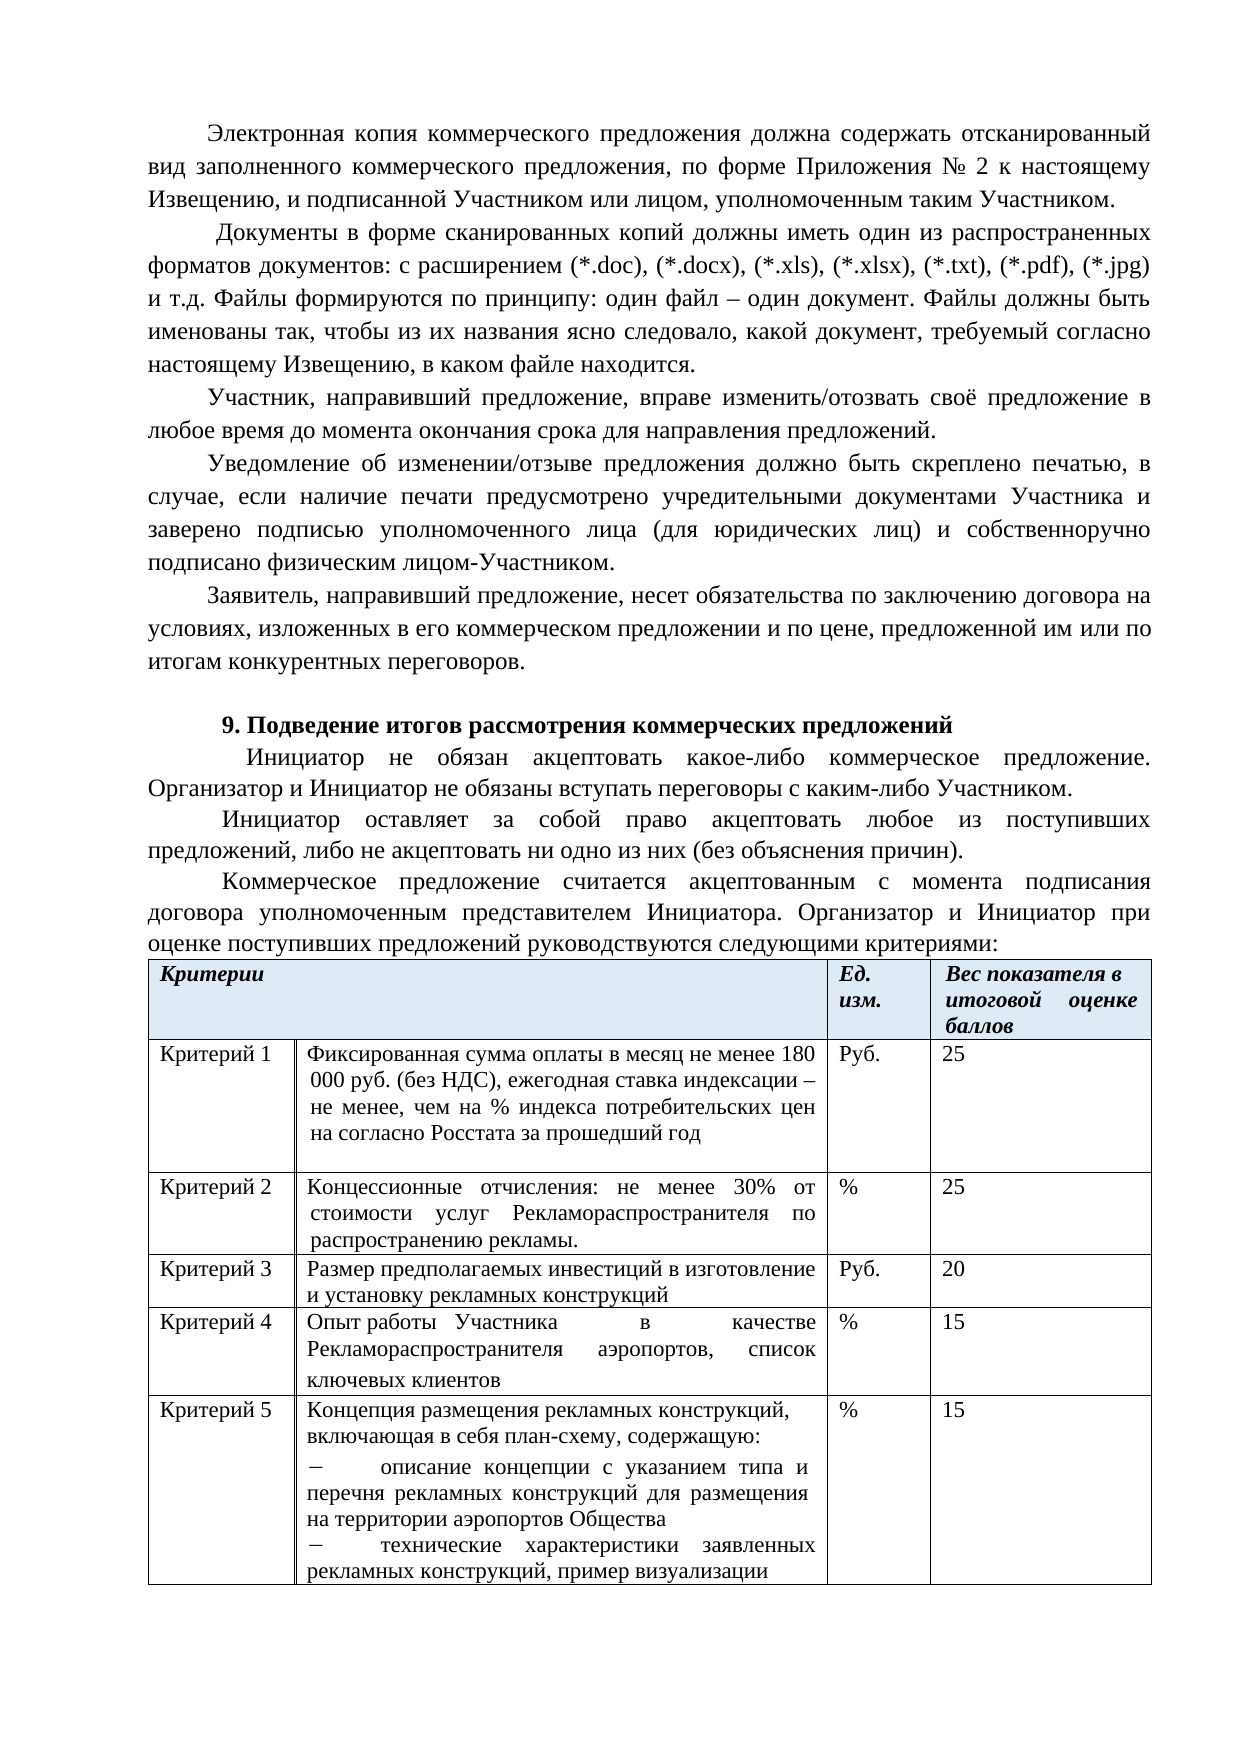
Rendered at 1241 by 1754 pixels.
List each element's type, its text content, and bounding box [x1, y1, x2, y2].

table_cell Критерий 2 [149, 1173, 294, 1253]
table_cell Руб. [828, 1255, 930, 1307]
table_cell Концепция размещения рекламных конструкций, включающая в себя план-схему, содержащую: описание концепции с указанием типа и перечня рекламных конструкций для размещения на территории аэропортов Общества технические характеристики заявленных рекламных конструкций, пример визуализации [297, 1396, 827, 1584]
table_cell Критерий 3 [149, 1255, 294, 1307]
table_cell 15 [931, 1396, 1151, 1584]
text Заявитель, направивший предложение, несет обязательства по заключению договора на условиях, изложенных в его коммерческом предложении и по цене, предложенной им или по итогам конкурентных переговоров. [148, 580, 1152, 675]
text Электронная копия коммерческого предложения должна содержать отсканированный вид заполненного коммерческого предложения, по форме Приложения № 2 к настоящему Извещению, и подписанной Участником или лицом, уполномоченным таким Участником. [148, 118, 1152, 213]
table_cell Размер предполагаемых инвестиций в изготовление и установку рекламных конструкций [297, 1255, 827, 1307]
list 9. Подведение итогов рассмотрения коммерческих предложений [148, 711, 1152, 739]
table_cell Руб. [828, 1040, 930, 1172]
table_cell 20 [931, 1255, 1151, 1307]
table_cell 25 [931, 1173, 1151, 1253]
table_cell Концессионные отчисления: не менее 30% от стоимости услуг Рекламораспространителя по распространению рекламы. [297, 1173, 827, 1253]
list Коммерческое предложение считается акцептованным с момента подписания договора уполномоченным представителем Инициатора. Организатор и Инициатор при оценке поступивших предложений руководствуются следующими критериями: [148, 866, 1152, 957]
table_header Вес показателя в итоговой оценке баллов [931, 960, 1151, 1039]
table_header Ед. изм. [828, 960, 930, 1039]
table_cell Фиксированная сумма оплаты в месяц не менее 180 000 руб. (без НДС), ежегодная ставка индексации – не менее, чем на % индекса потребительских цен на согласно Росстата за прошедший год [297, 1040, 827, 1172]
table_cell Критерий 1 [149, 1040, 294, 1172]
list Инициатор не обязан акцептовать какое-либо коммерческое предложение. Организатор и Инициатор не обязаны вступать переговоры с каким-либо Участником. [148, 742, 1152, 801]
table_cell % [828, 1396, 930, 1584]
table_cell 25 [931, 1040, 1151, 1172]
table_cell % [828, 1308, 930, 1395]
table_header Критерии [149, 960, 827, 1039]
text Уведомление об изменении/отзыве предложения должно быть скреплено печатью, в случае, если наличие печати предусмотрено учредительными документами Участника и заверено подписью уполномоченного лица (для юридических лиц) и собственноручно подписано физическим лицом-Участником. [148, 448, 1152, 576]
table_cell Критерий 5 [149, 1396, 294, 1584]
table_cell 15 [931, 1308, 1151, 1395]
list Инициатор оставляет за собой право акцептовать любое из поступивших предложений, либо не акцептовать ни одно из них (без объяснения причин). [148, 804, 1152, 863]
text Документы в форме сканированных копий должны иметь один из распространенных форматов документов: с расширением (*.doc), (*.docx), (*.xls), (*.xlsx), (*.txt), (*.pdf), (*.jpg) и т.д. Файлы формируются по принципу: один файл – один документ. Файлы должны быть именованы так, чтобы из их названия ясно следовало, какой документ, требуемый согласно настоящему Извещению, в каком файле находится. [148, 217, 1152, 378]
table_cell Критерий 4 [149, 1308, 294, 1395]
table_cell % [828, 1173, 930, 1253]
table_cell Опыт работы Участника в качестве Рекламораспространителя аэропортов, список ключевых клиентов [297, 1308, 827, 1395]
text Участник, направивший предложение, вправе изменить/отозвать своё предложение в любое время до момента окончания срока для направления предложений. [148, 382, 1152, 444]
